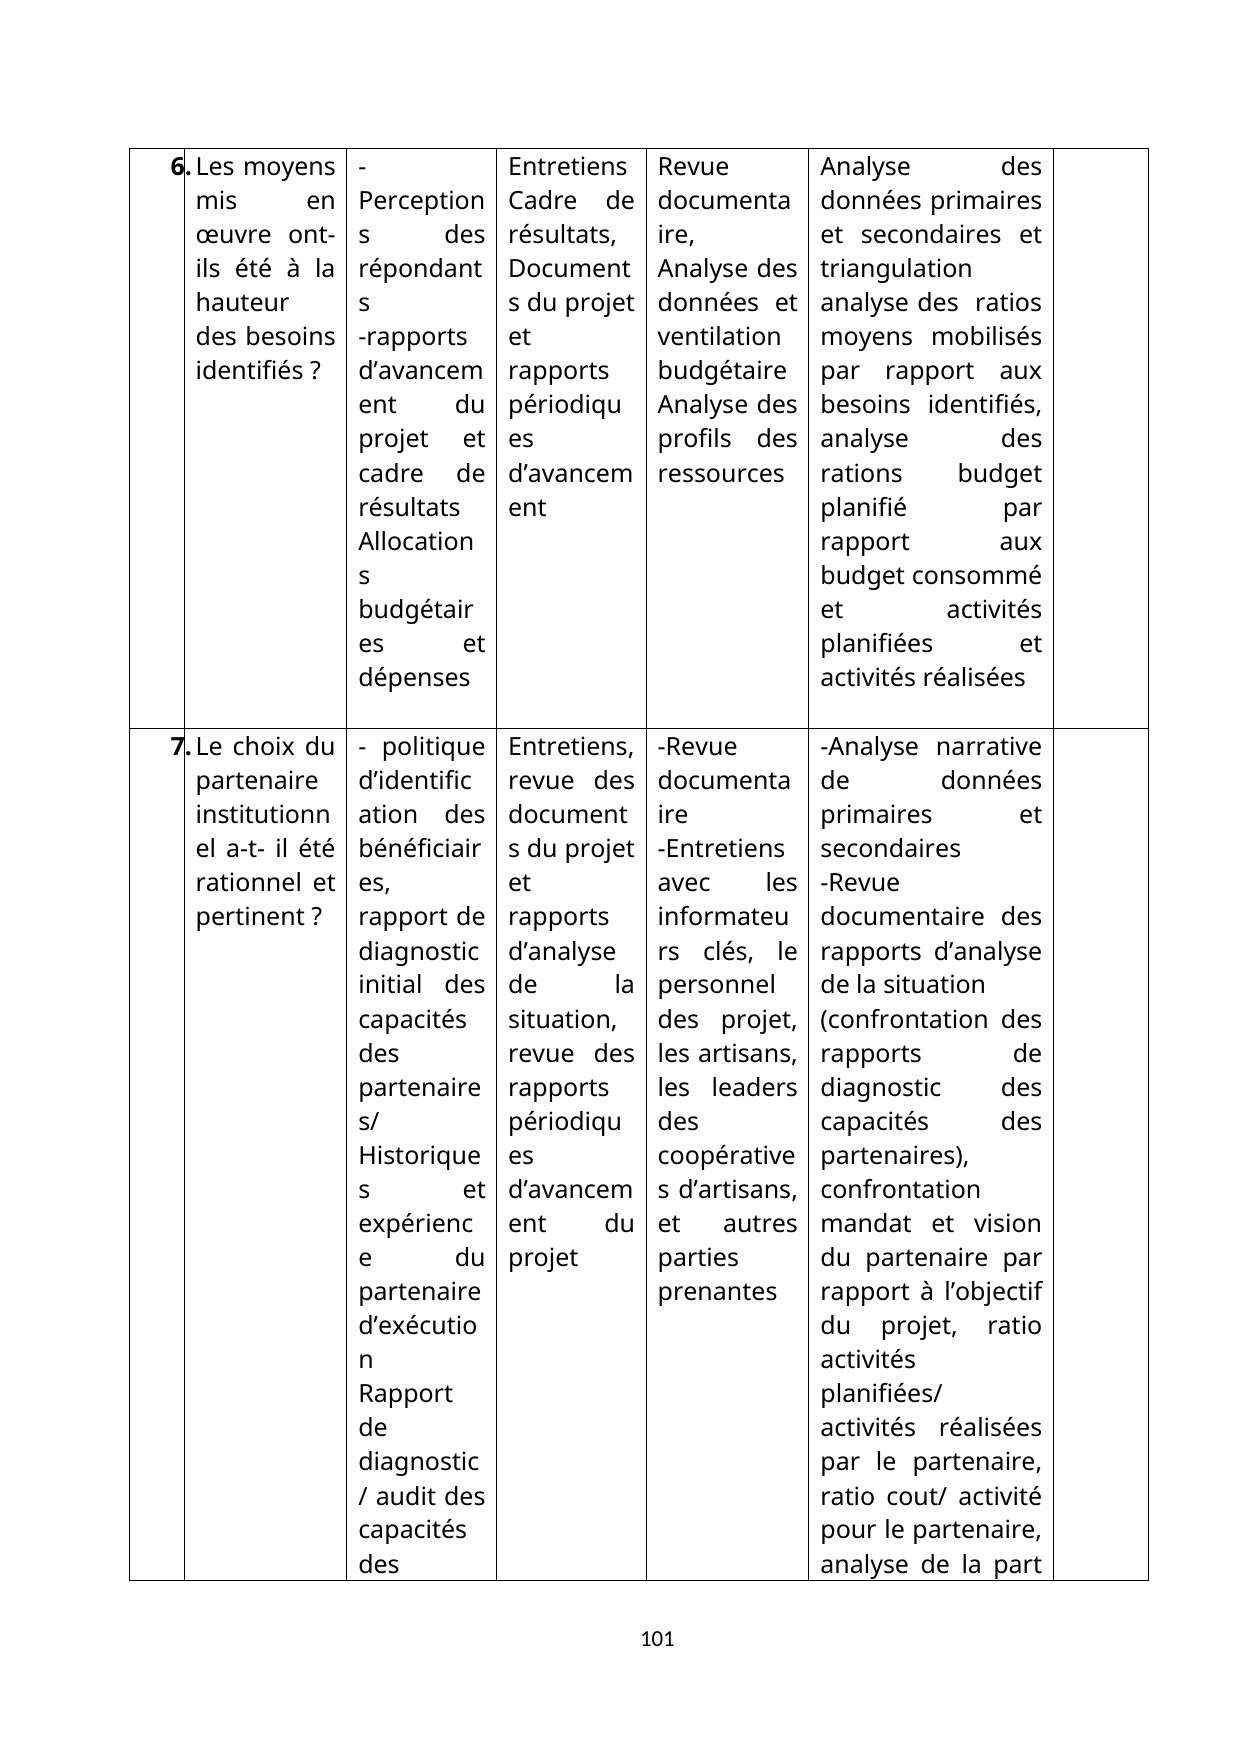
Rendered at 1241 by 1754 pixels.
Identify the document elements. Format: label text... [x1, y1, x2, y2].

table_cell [185, 729, 346, 1580]
table_cell [130, 729, 184, 1580]
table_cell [809, 729, 1053, 1580]
table_cell Revue documentaire, Analyse des données et ventilation budgétaire Analyse des profils des ressources [647, 149, 808, 728]
table_cell [1054, 149, 1148, 728]
table_cell Les moyens mis en œuvre ont-ils été à la hauteur des besoins identifiés ? [185, 149, 346, 728]
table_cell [647, 729, 808, 1580]
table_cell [347, 729, 496, 1580]
table_cell Entretiens Cadre de résultats, Documents du projet et rapports périodiques d’avancement [497, 149, 646, 728]
table_cell Analyse des données primaires et secondaires et triangulation analyse des ratios moyens mobilisés par rapport aux besoins identifiés, analyse des rations budget planifié par rapport aux budget consommé et activités planifiées et activités réalisées [809, 149, 1053, 728]
table_cell -Perceptions des répondants -rapports d’avancement du projet et cadre de résultats Allocations budgétaires et dépenses [347, 149, 496, 728]
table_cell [497, 729, 646, 1580]
table_cell [130, 149, 184, 728]
table_cell [1054, 729, 1148, 1580]
